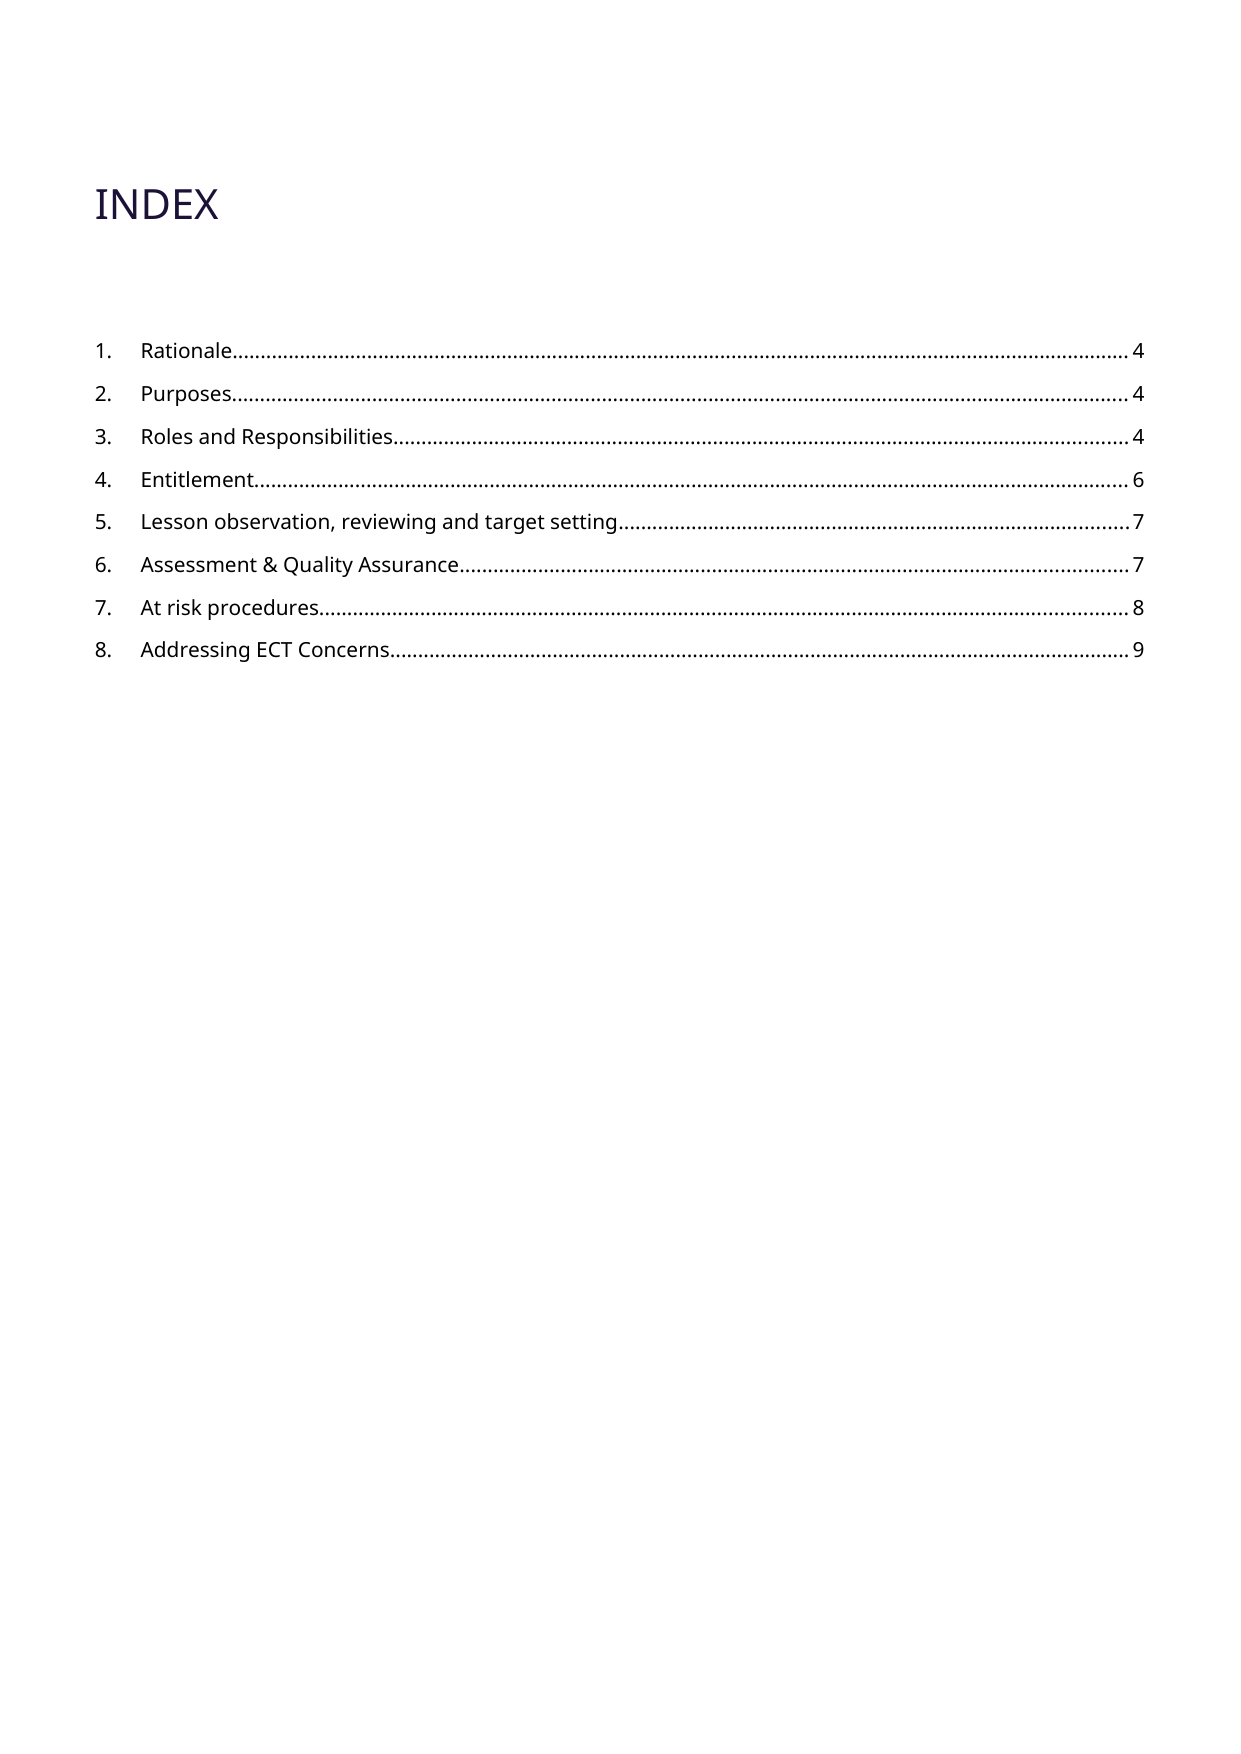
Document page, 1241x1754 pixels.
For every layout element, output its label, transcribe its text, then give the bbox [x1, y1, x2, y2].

text 7. At risk procedures 8 [94, 594, 1146, 620]
text 5. Lesson observation, reviewing and target setting 7 [94, 509, 1146, 535]
text 8. Addressing ECT Concerns 9 [94, 637, 1146, 663]
text 1. Rationale 4 [94, 338, 1146, 364]
text 3. Roles and Responsibilities 4 [94, 423, 1146, 449]
text Index [94, 175, 1146, 232]
text 2. Purposes 4 [94, 381, 1146, 407]
text 6. Assessment & Quality Assurance 7 [94, 552, 1146, 578]
text 4. Entitlement 6 [94, 466, 1146, 492]
